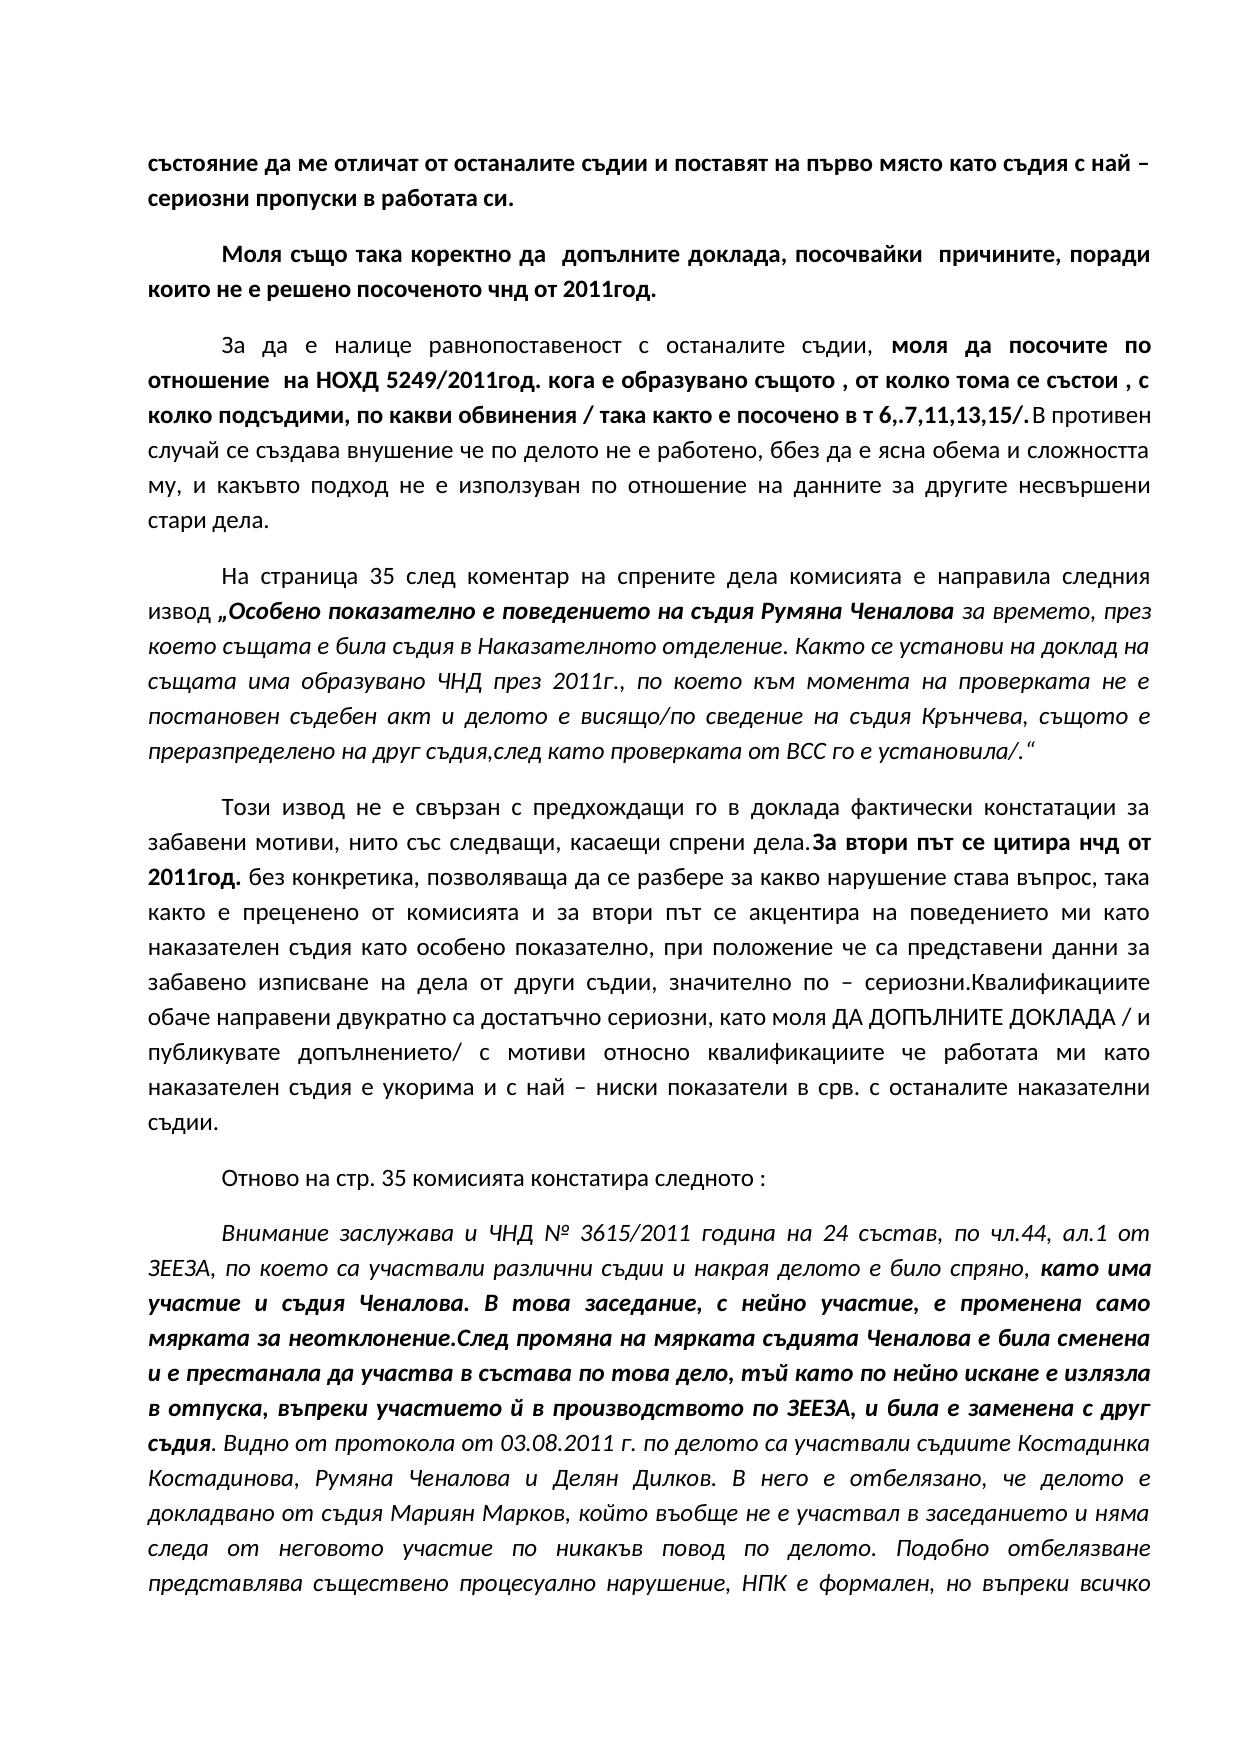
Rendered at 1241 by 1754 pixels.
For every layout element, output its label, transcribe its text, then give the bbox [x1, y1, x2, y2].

text Моля също така коректно да допълните доклада, посочвайки причините, поради които не е решено посоченото чнд от 2011год. [148, 238, 1152, 304]
text За да е налице равнопоставеност с останалите съдии, моля да посочите по отношение на НОХД 5249/2011год. кога е образувано същото , от колко тома се състои , с колко подсъдими, по какви обвинения / така както е посочено в т 6,.7,11,13,15/.В противен случай се създава внушение че по делото не е работено, ббез да е ясна обема и сложността му, и какъвто подход не е използуван по отношение на данните за другите несвършени стари дела. [148, 329, 1152, 535]
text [148, 148, 1152, 213]
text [148, 1218, 1152, 1598]
text На страница 35 след коментар на спрените дела комисията е направила следния извод „Особено показателно е поведението на съдия Румяна Ченалова за времето, през което същата е била съдия в Наказателното отделение. Както се установи на доклад на същата има образувано ЧНД през 2011г., по което към момента на проверката не е постановен съдебен акт и делото е висящо/по сведение на съдия Крънчева, същото е преразпределено на друг съдия,след като проверката от ВСС го е установила/.“ [148, 560, 1152, 766]
text Този извод не е свързан с предхождащи го в доклада фактически констатации за забавени мотиви, нито със следващи, касаещи спрени дела.За втори път се цитира нчд от 2011год. без конкретика, позволяваща да се разбере за какво нарушение става въпрос, така както е преценено от комисията и за втори път се акцентира на поведението ми като наказателен съдия като особено показателно, при положение че са представени данни за забавено изписване на дела от други съдии, значително по – сериозни.Квалификациите обаче направени двукратно са достатъчно сериозни, като моля ДА ДОПЪЛНИТЕ ДОКЛАДА / и публикувате допълнението/ с мотиви относно квалификациите че работата ми като наказателен съдия е укорима и с най – ниски показатели в срв. с останалите наказателни съдии. [148, 791, 1152, 1136]
text Отново на стр. 35 комисията констатира следното : [148, 1162, 1152, 1192]
